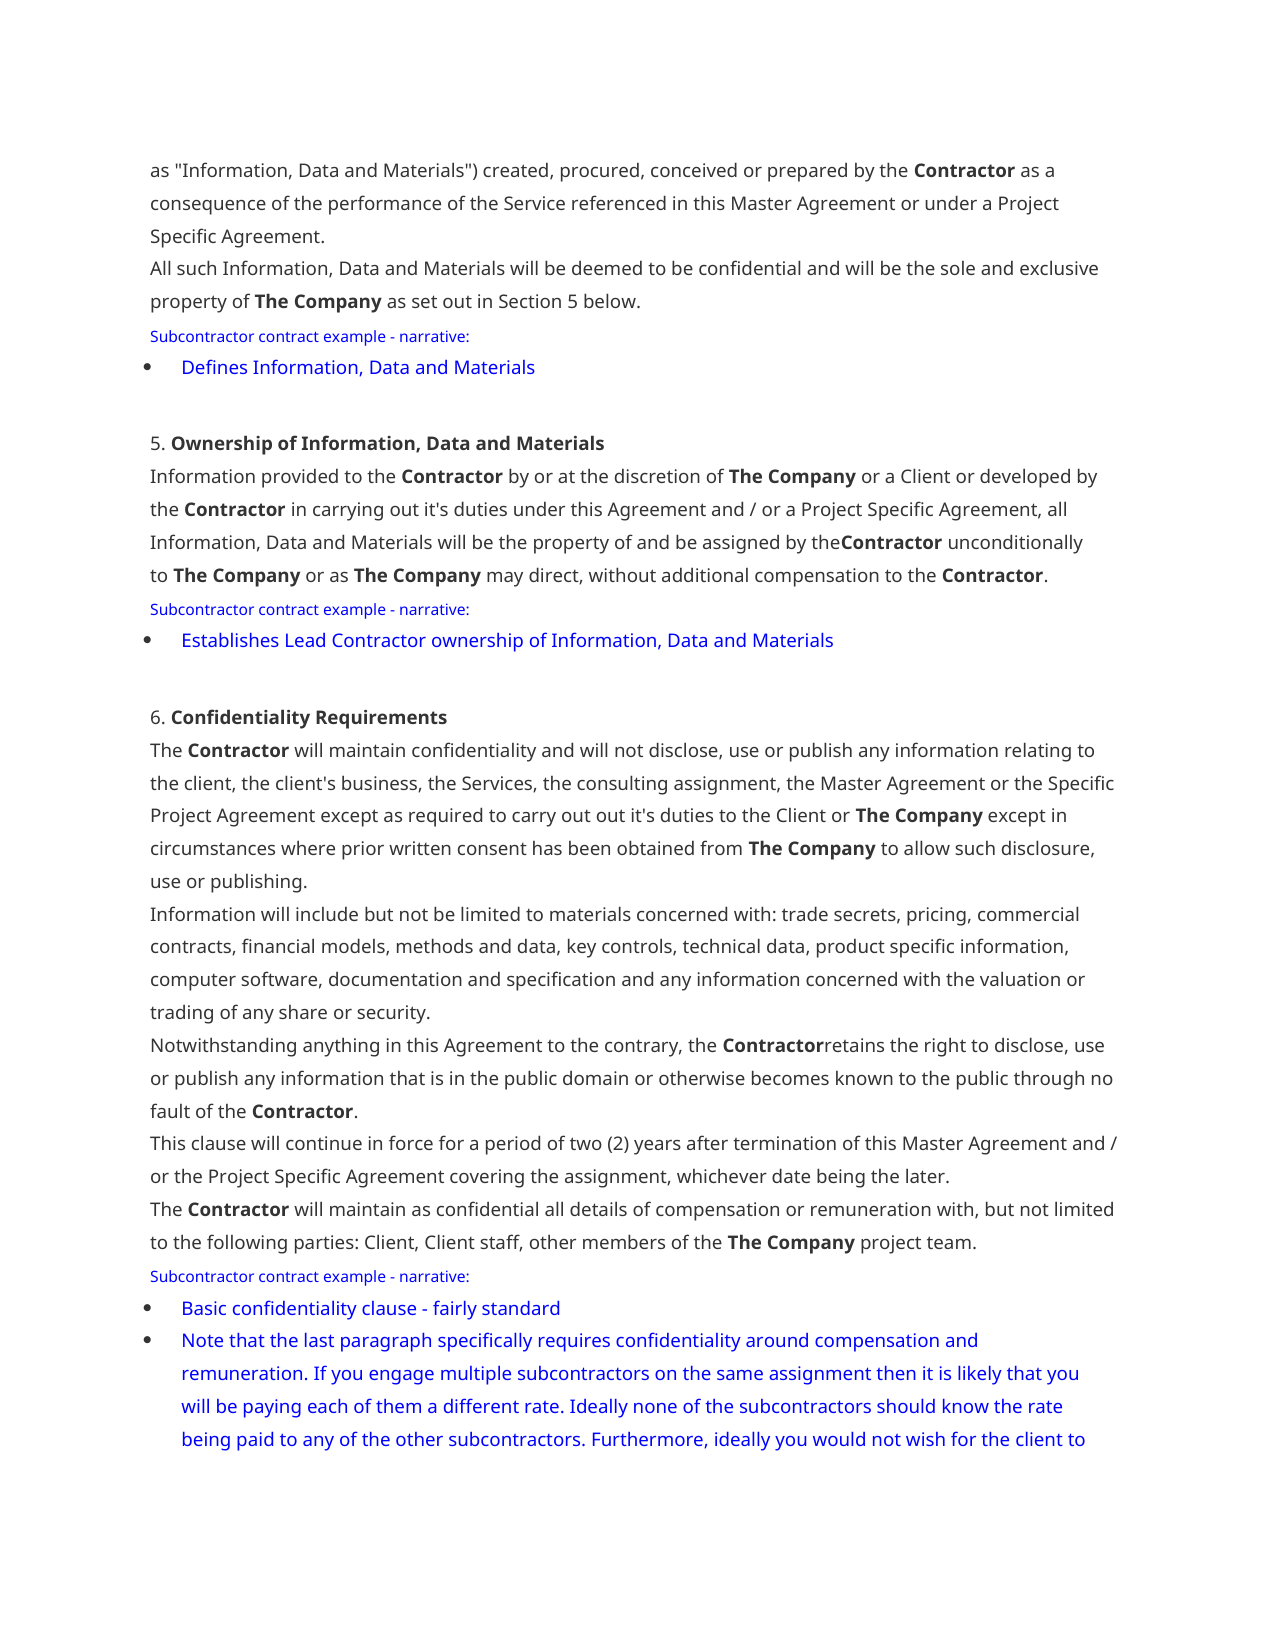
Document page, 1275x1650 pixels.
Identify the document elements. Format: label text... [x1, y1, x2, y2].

text 6. Confidentiality Requirements [150, 653, 1125, 730]
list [144, 1320, 1094, 1452]
text Notwithstanding anything in this Agreement to the contrary, the Contractorretains the right to disclose, use or publish any information that is in the public domain or otherwise becomes known to the public through no fault of the Contractor. [150, 1025, 1125, 1123]
text 5. Ownership of Information, Data and Materials [150, 380, 1125, 456]
text Information will include but not be limited to materials concerned with: trade secrets, pricing, commercial contracts, financial models, methods and data, key controls, technical data, product specific information, computer software, documentation and specification and any information concerned with the valuation or trading of any share or security. [150, 894, 1125, 1025]
text Subcontractor contract example - narrative: [150, 587, 1125, 620]
text All such Information, Data and Materials will be deemed to be confidential and will be the sole and exclusive property of The Company as set out in Section 5 below. [150, 248, 1125, 314]
list Basic confidentiality clause - fairly standard [144, 1287, 1094, 1320]
text The Contractor will maintain as confidential all details of compensation or remuneration with, but not limited to the following parties: Client, Client staff, other members of the The Company project team. [150, 1189, 1125, 1255]
text Subcontractor contract example - narrative: [150, 1255, 1125, 1287]
list Defines Information, Data and Materials [144, 347, 1094, 380]
text The Contractor will maintain confidentiality and will not disclose, use or publish any information relating to the client, the client's business, the Services, the consulting assignment, the Master Agreement or the Specific Project Agreement except as required to carry out out it's duties to the Client or The Company except in circumstances where prior written consent has been obtained from The Company to allow such disclosure, use or publishing. [150, 730, 1125, 894]
text Information provided to the Contractor by or at the discretion of The Company or a Client or developed by the Contractor in carrying out it's duties under this Agreement and / or a Project Specific Agreement, all Information, Data and Materials will be the property of and be assigned by theContractor unconditionally to The Company or as The Company may direct, without additional compensation to the Contractor. [150, 456, 1125, 587]
list Establishes Lead Contractor ownership of Information, Data and Materials [144, 620, 1094, 653]
text This clause will continue in force for a period of two (2) years after termination of this Master Agreement and / or the Project Specific Agreement covering the assignment, whichever date being the later. [150, 1123, 1125, 1189]
text Subcontractor contract example - narrative: [150, 314, 1125, 347]
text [150, 150, 1125, 248]
